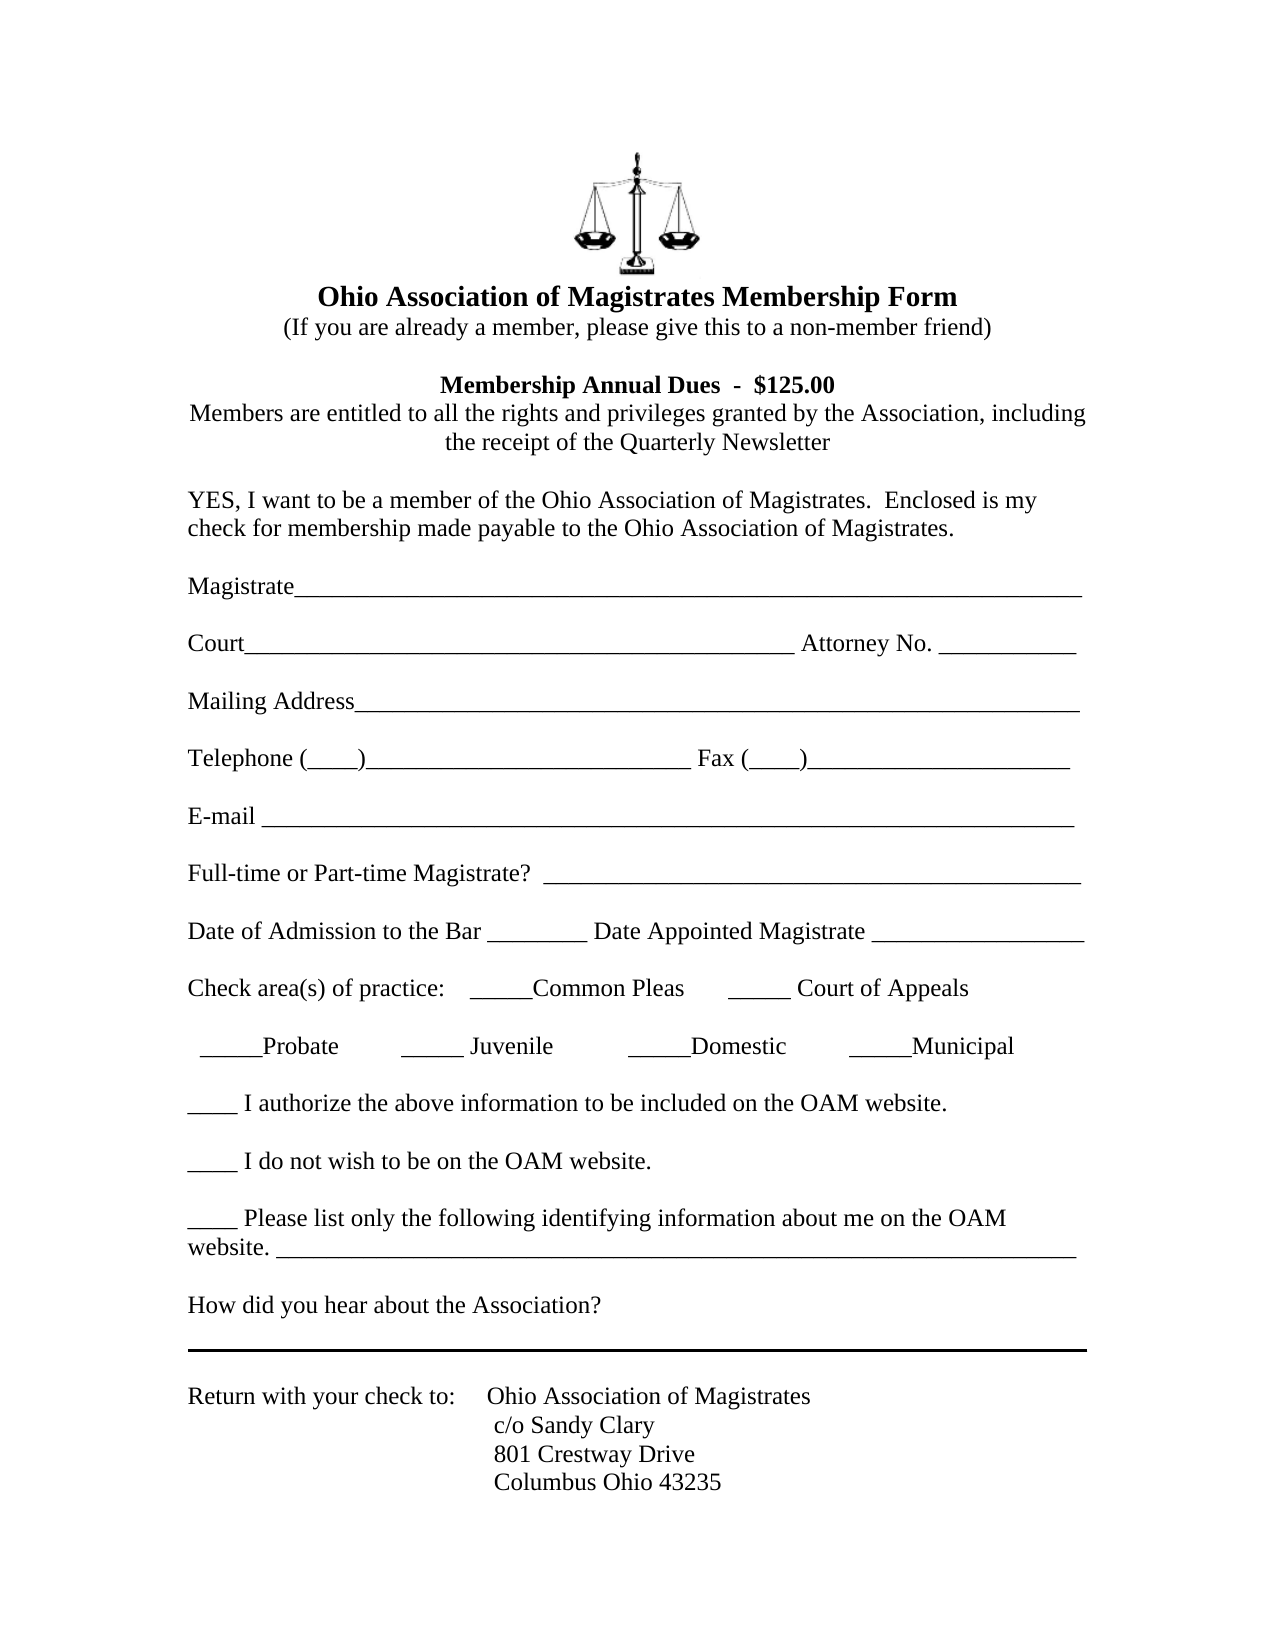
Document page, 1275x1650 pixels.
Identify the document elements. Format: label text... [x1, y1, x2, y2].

text Date of Admission to the Bar ________ Date Appointed Magistrate _________________ [187, 916, 1087, 945]
text Columbus Ohio 43235 [187, 1467, 1087, 1496]
text Return with your check to: Ohio Association of Magistrates [187, 1381, 1087, 1410]
text _____Probate _____ Juvenile _____Domestic _____Municipal [187, 1031, 1087, 1060]
text Magistrate_______________________________________________________________ [187, 571, 1087, 600]
text ____ Please list only the following identifying information about me on the OAM website. ________________________________________________________________ [187, 1203, 1087, 1261]
text Members are entitled to all the rights and privileges granted by the Association, including the receipt of the Quarterly Newsletter [187, 398, 1087, 456]
text ____ I authorize the above information to be included on the OAM website. [187, 1088, 1087, 1117]
text Full-time or Part-time Magistrate? ___________________________________________ [187, 858, 1087, 887]
picture [573, 150, 702, 279]
text ____ I do not wish to be on the OAM website. [187, 1146, 1087, 1175]
text Ohio Association of Magistrates Membership Form [187, 279, 1087, 312]
text (If you are already a member, please give this to a non-member friend) [187, 312, 1087, 341]
text Membership Annual Dues - $125.00 [187, 370, 1087, 398]
text Check area(s) of practice: _____Common Pleas _____ Court of Appeals [187, 973, 1087, 1002]
text Telephone (____)__________________________ Fax (____)_____________________ [187, 743, 1087, 772]
text E-mail _________________________________________________________________ [187, 801, 1087, 830]
text YES, I want to be a member of the Ohio Association of Magistrates. Enclosed is my check for membership made payable to the Ohio Association of Magistrates. [187, 485, 1087, 542]
text How did you hear about the Association? [187, 1290, 1087, 1318]
text Mailing Address__________________________________________________________ [187, 686, 1087, 715]
text c/o Sandy Clary 801 Crestway Drive [187, 1410, 1087, 1467]
text Court____________________________________________ Attorney No. ___________ [187, 628, 1087, 657]
